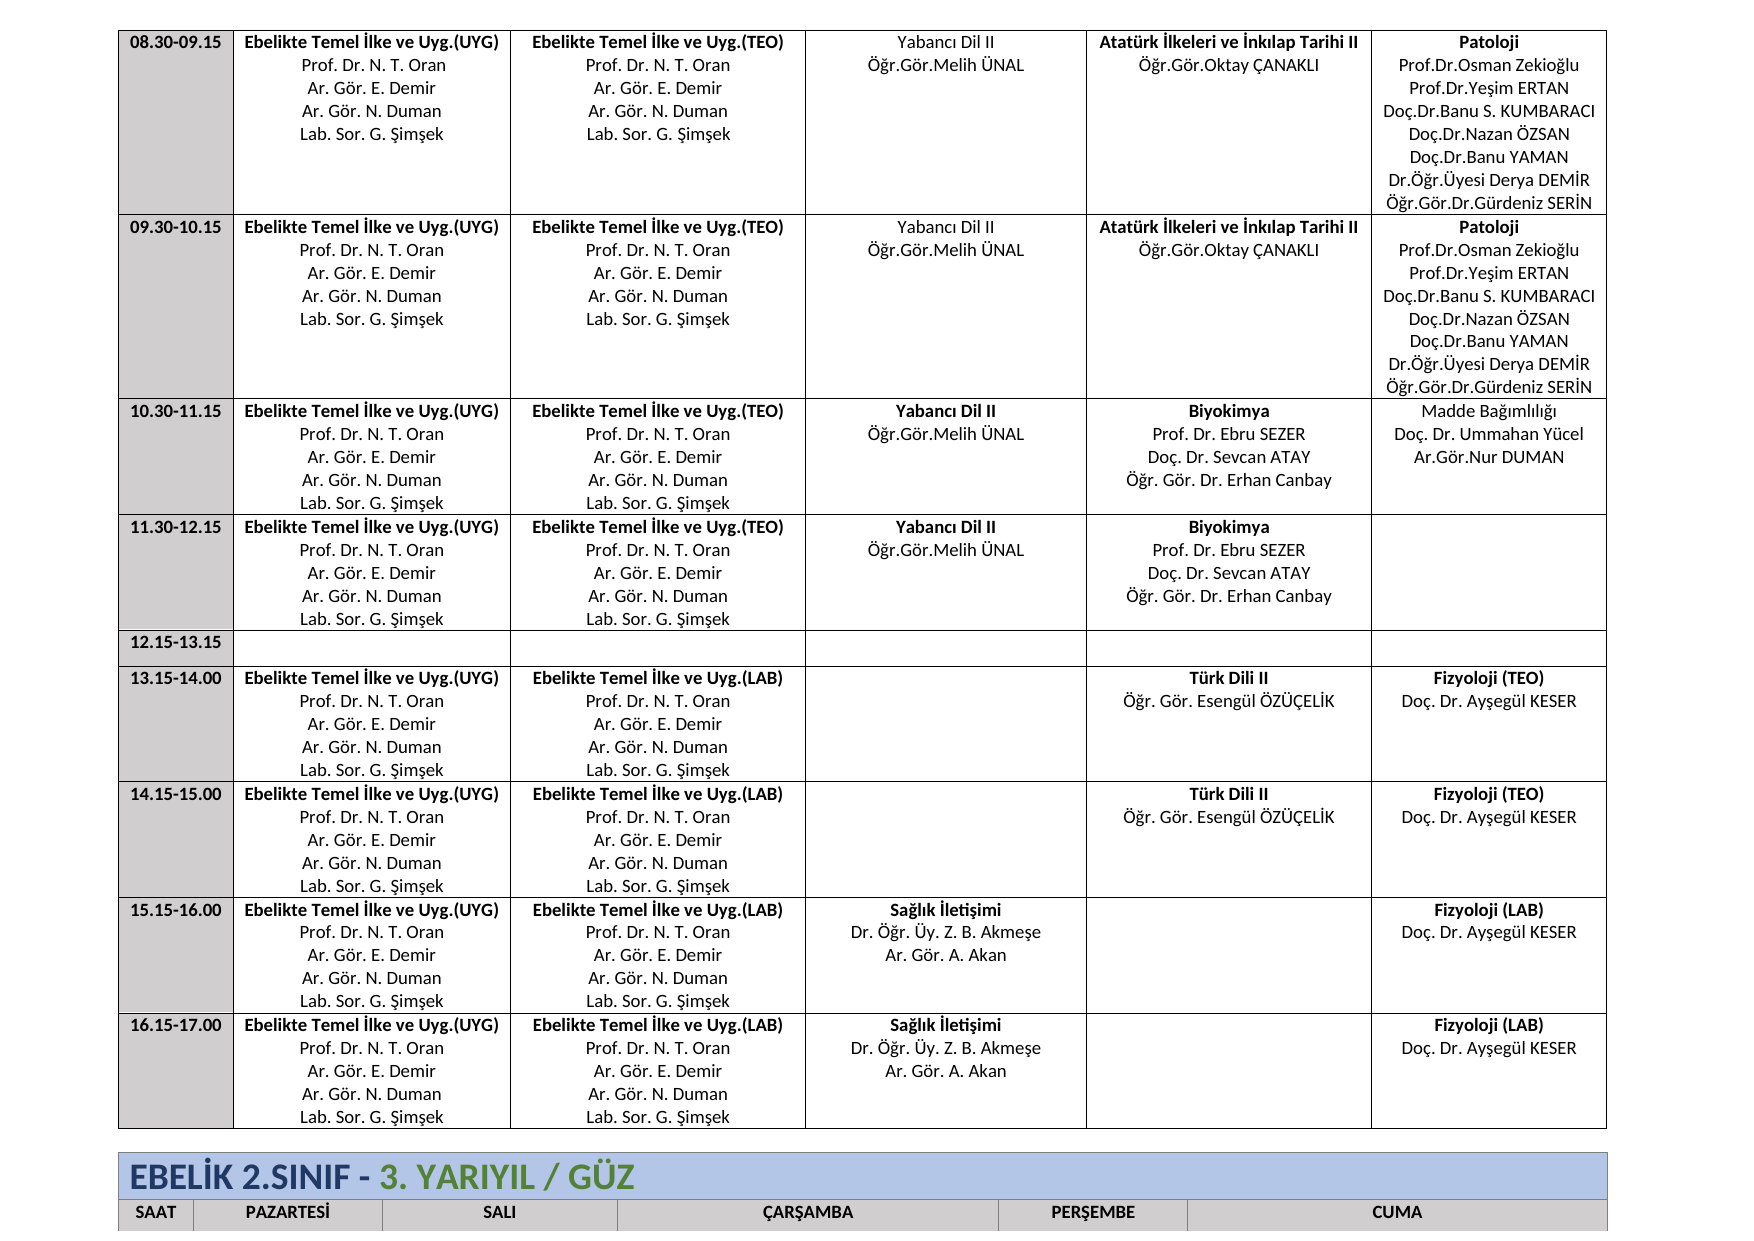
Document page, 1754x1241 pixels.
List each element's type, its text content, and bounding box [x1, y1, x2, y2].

table_cell Yabancı Dil II Öğr.Gör.Melih ÜNAL [806, 399, 1086, 514]
table_cell 11.30-12.15 [119, 515, 233, 629]
table_cell Ebelikte Temel İlke ve Uyg.(UYG) Prof. Dr. N. T. Oran Ar. Gör. E. Demir Ar. Gör. N. Duman Lab. Sor. G. Şimşek [234, 1014, 510, 1128]
table_cell Yabancı Dil II Öğr.Gör.Melih ÜNAL [806, 31, 1086, 214]
table_cell Ebelikte Temel İlke ve Uyg.(UYG) Prof. Dr. N. T. Oran Ar. Gör. E. Demir Ar. Gör. N. Duman Lab. Sor. G. Şimşek [234, 782, 510, 897]
table_cell [806, 782, 1086, 897]
table_cell ÇARŞAMBA [618, 1200, 998, 1231]
table_cell Ebelikte Temel İlke ve Uyg.(TEO) Prof. Dr. N. T. Oran Ar. Gör. E. Demir Ar. Gör. N. Duman Lab. Sor. G. Şimşek [511, 515, 805, 629]
table_cell Fizyoloji (LAB) Doç. Dr. Ayşegül KESER [1372, 898, 1606, 1012]
table_cell Ebelikte Temel İlke ve Uyg.(UYG) Prof. Dr. N. T. Oran Ar. Gör. E. Demir Ar. Gör. N. Duman Lab. Sor. G. Şimşek [234, 399, 510, 514]
table_cell Sağlık İletişimi Dr. Öğr. Üy. Z. B. Akmeşe Ar. Gör. A. Akan [806, 898, 1086, 1012]
table_cell Ebelikte Temel İlke ve Uyg.(TEO) Prof. Dr. N. T. Oran Ar. Gör. E. Demir Ar. Gör. N. Duman Lab. Sor. G. Şimşek [511, 399, 805, 514]
table_cell Ebelikte Temel İlke ve Uyg.(TEO) Prof. Dr. N. T. Oran Ar. Gör. E. Demir Ar. Gör. N. Duman Lab. Sor. G. Şimşek [511, 215, 805, 398]
table_cell 13.15-14.00 [119, 667, 233, 781]
table_cell Patoloji Prof.Dr.Osman Zekioğlu Prof.Dr.Yeşim ERTAN Doç.Dr.Banu S. KUMBARACI Doç.Dr.Nazan ÖZSAN Doç.Dr.Banu YAMAN Dr.Öğr.Üyesi Derya DEMİR Öğr.Gör.Dr.Gürdeniz SERİN [1372, 215, 1606, 398]
table_cell CUMA [1188, 1200, 1607, 1231]
table_cell 15.15-16.00 [119, 898, 233, 1012]
table_cell Yabancı Dil II Öğr.Gör.Melih ÜNAL [806, 515, 1086, 629]
table_cell [1087, 631, 1371, 666]
table_cell Ebelikte Temel İlke ve Uyg.(UYG) Prof. Dr. N. T. Oran Ar. Gör. E. Demir Ar. Gör. N. Duman Lab. Sor. G. Şimşek [234, 898, 510, 1012]
table_cell Ebelikte Temel İlke ve Uyg.(UYG) Prof. Dr. N. T. Oran Ar. Gör. E. Demir Ar. Gör. N. Duman Lab. Sor. G. Şimşek [234, 515, 510, 629]
table_cell [1372, 631, 1606, 666]
table_cell Ebelikte Temel İlke ve Uyg.(LAB) Prof. Dr. N. T. Oran Ar. Gör. E. Demir Ar. Gör. N. Duman Lab. Sor. G. Şimşek [511, 898, 805, 1012]
table_cell Fizyoloji (TEO) Doç. Dr. Ayşegül KESER [1372, 667, 1606, 781]
table_cell Ebelikte Temel İlke ve Uyg.(TEO) Prof. Dr. N. T. Oran Ar. Gör. E. Demir Ar. Gör. N. Duman Lab. Sor. G. Şimşek [511, 31, 805, 214]
table_cell Türk Dili II Öğr. Gör. Esengül ÖZÜÇELİK [1087, 667, 1371, 781]
table_cell PAZARTESİ [194, 1200, 382, 1231]
table_cell [1087, 898, 1371, 1012]
table_cell Ebelikte Temel İlke ve Uyg.(LAB) Prof. Dr. N. T. Oran Ar. Gör. E. Demir Ar. Gör. N. Duman Lab. Sor. G. Şimşek [511, 782, 805, 897]
table_cell PERŞEMBE [999, 1200, 1187, 1231]
table_cell [1372, 515, 1606, 629]
table_cell Türk Dili II Öğr. Gör. Esengül ÖZÜÇELİK [1087, 782, 1371, 897]
table_cell Ebelikte Temel İlke ve Uyg.(UYG) Prof. Dr. N. T. Oran Ar. Gör. E. Demir Ar. Gör. N. Duman Lab. Sor. G. Şimşek [234, 31, 510, 214]
table_cell 10.30-11.15 [119, 399, 233, 514]
table_cell [806, 631, 1086, 666]
table_header EBELİK 2.SINIF - 3. YARIYIL / GÜZ [119, 1153, 1607, 1199]
table_cell Yabancı Dil II Öğr.Gör.Melih ÜNAL [806, 215, 1086, 398]
table_cell Sağlık İletişimi Dr. Öğr. Üy. Z. B. Akmeşe Ar. Gör. A. Akan [806, 1014, 1086, 1128]
table_cell Biyokimya Prof. Dr. Ebru SEZER Doç. Dr. Sevcan ATAY Öğr. Gör. Dr. Erhan Canbay [1087, 515, 1371, 629]
table_cell 14.15-15.00 [119, 782, 233, 897]
table_cell 08.30-09.15 [119, 31, 233, 214]
table_cell Ebelikte Temel İlke ve Uyg.(LAB) Prof. Dr. N. T. Oran Ar. Gör. E. Demir Ar. Gör. N. Duman Lab. Sor. G. Şimşek [511, 1014, 805, 1128]
table_cell Ebelikte Temel İlke ve Uyg.(UYG) Prof. Dr. N. T. Oran Ar. Gör. E. Demir Ar. Gör. N. Duman Lab. Sor. G. Şimşek [234, 215, 510, 398]
table_cell SALI [383, 1200, 617, 1231]
table_cell Ebelikte Temel İlke ve Uyg.(UYG) Prof. Dr. N. T. Oran Ar. Gör. E. Demir Ar. Gör. N. Duman Lab. Sor. G. Şimşek [234, 667, 510, 781]
table_cell 12.15-13.15 [119, 631, 233, 666]
table_cell SAAT [119, 1200, 193, 1231]
table_cell [234, 631, 510, 666]
table_cell Fizyoloji (TEO) Doç. Dr. Ayşegül KESER [1372, 782, 1606, 897]
table_cell 16.15-17.00 [119, 1014, 233, 1128]
table_cell Ebelikte Temel İlke ve Uyg.(LAB) Prof. Dr. N. T. Oran Ar. Gör. E. Demir Ar. Gör. N. Duman Lab. Sor. G. Şimşek [511, 667, 805, 781]
table_cell Atatürk İlkeleri ve İnkılap Tarihi II Öğr.Gör.Oktay ÇANAKLI [1087, 215, 1371, 398]
table_cell Madde Bağımlılığı Doç. Dr. Ummahan Yücel Ar.Gör.Nur DUMAN [1372, 399, 1606, 514]
table_cell Biyokimya Prof. Dr. Ebru SEZER Doç. Dr. Sevcan ATAY Öğr. Gör. Dr. Erhan Canbay [1087, 399, 1371, 514]
table_cell 09.30-10.15 [119, 215, 233, 398]
table_cell [806, 667, 1086, 781]
table_cell Atatürk İlkeleri ve İnkılap Tarihi II Öğr.Gör.Oktay ÇANAKLI [1087, 31, 1371, 214]
table_cell [511, 631, 805, 666]
table_cell [1087, 1014, 1371, 1128]
table_cell Patoloji Prof.Dr.Osman Zekioğlu Prof.Dr.Yeşim ERTAN Doç.Dr.Banu S. KUMBARACI Doç.Dr.Nazan ÖZSAN Doç.Dr.Banu YAMAN Dr.Öğr.Üyesi Derya DEMİR Öğr.Gör.Dr.Gürdeniz SERİN [1372, 31, 1606, 214]
table_cell Fizyoloji (LAB) Doç. Dr. Ayşegül KESER [1372, 1014, 1606, 1128]
